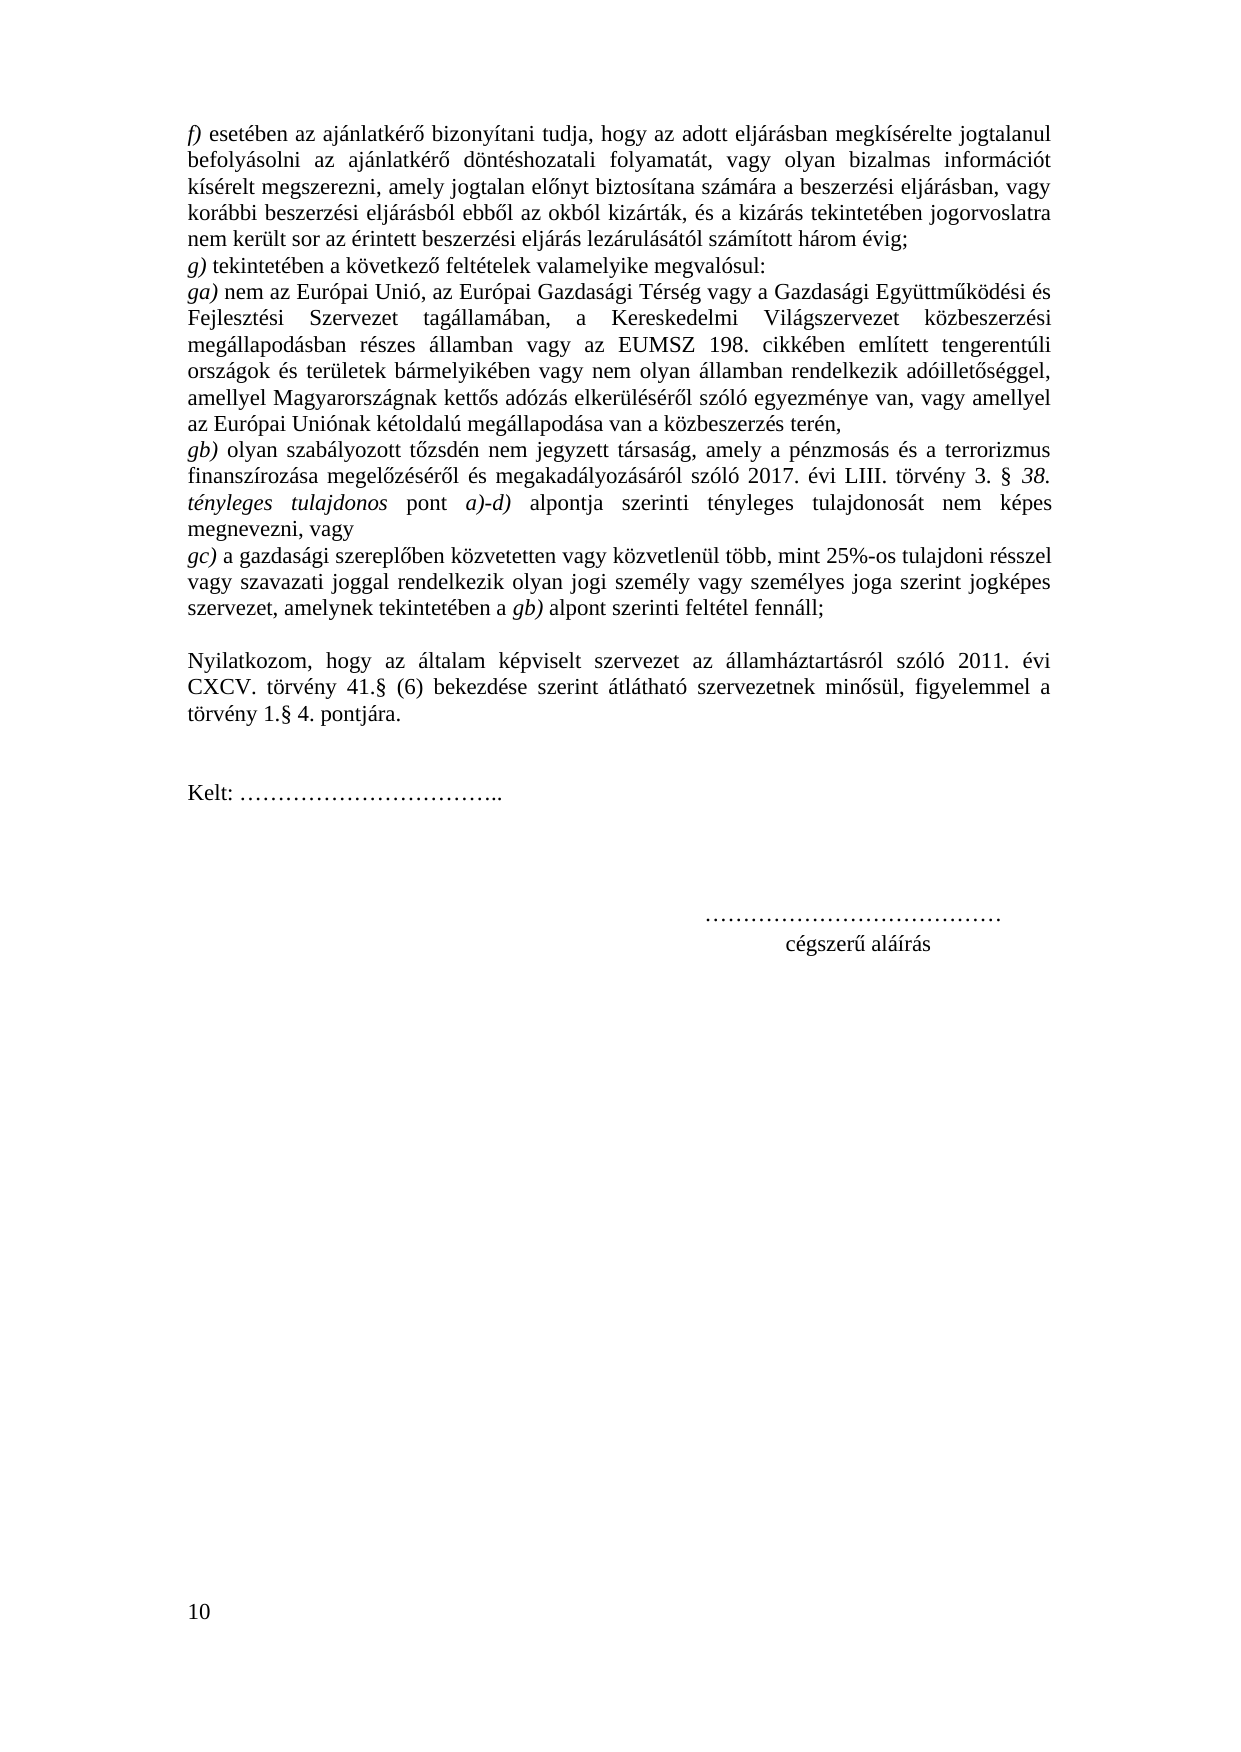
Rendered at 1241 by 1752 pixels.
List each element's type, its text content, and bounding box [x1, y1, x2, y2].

text g) tekintetében a következő feltételek valamelyike megvalósul: [187, 252, 1053, 278]
text gc) a gazdasági szereplőben közvetetten vagy közvetlenül több, mint 25%-os tulajdoni résszel vagy szavazati joggal rendelkezik olyan jogi személy vagy személyes joga szerint jogképes szervezet, amelynek tekintetében a gb) alpont szerinti feltétel fennáll; [187, 542, 1053, 621]
text gb) olyan szabályozott tőzsdén nem jegyzett társaság, amely a pénzmosás és a terrorizmus finanszírozása megelőzéséről és megakadályozásáról szóló 2017. évi LIII. törvény 3. § 38. tényleges tulajdonos pont a)-d) alpontja szerinti tényleges tulajdonosát nem képes megnevezni, vagy [187, 436, 1053, 542]
text ga) nem az Európai Unió, az Európai Gazdasági Térség vagy a Gazdasági Együttműködési és Fejlesztési Szervezet tagállamában, a Kereskedelmi Világszervezet közbeszerzési megállapodásban részes államban vagy az EUMSZ 198. cikkében említett tengerentúli országok és területek bármelyikében vagy nem olyan államban rendelkezik adóilletőséggel, amellyel Magyarországnak kettős adózás elkerüléséről szóló egyezménye van, vagy amellyel az Európai Uniónak kétoldalú megállapodása van a közbeszerzés terén, [187, 278, 1053, 436]
text Kelt: …………………………….. [187, 779, 1053, 805]
text f) esetében az ajánlatkérő bizonyítani tudja, hogy az adott eljárásban megkísérelte jogtalanul befolyásolni az ajánlatkérő döntéshozatali folyamatát, vagy olyan bizalmas információt kísérelt megszerezni, amely jogtalan előnyt biztosítana számára a beszerzési eljárásban, vagy korábbi beszerzési eljárásból ebből az okból kizárták, és a kizárás tekintetében jogorvoslatra nem került sor az érintett beszerzési eljárás lezárulásától számított három évig; [187, 120, 1053, 252]
text Nyilatkozom, hogy az általam képviselt szervezet az államháztartásról szóló 2011. évi CXCV. törvény 41.§ (6) bekezdése szerint átlátható szervezetnek minősül, figyelemmel a törvény 1.§ 4. pontjára. [187, 647, 1053, 726]
table_header ………………………………… cégszerű aláírás [697, 900, 1009, 1021]
